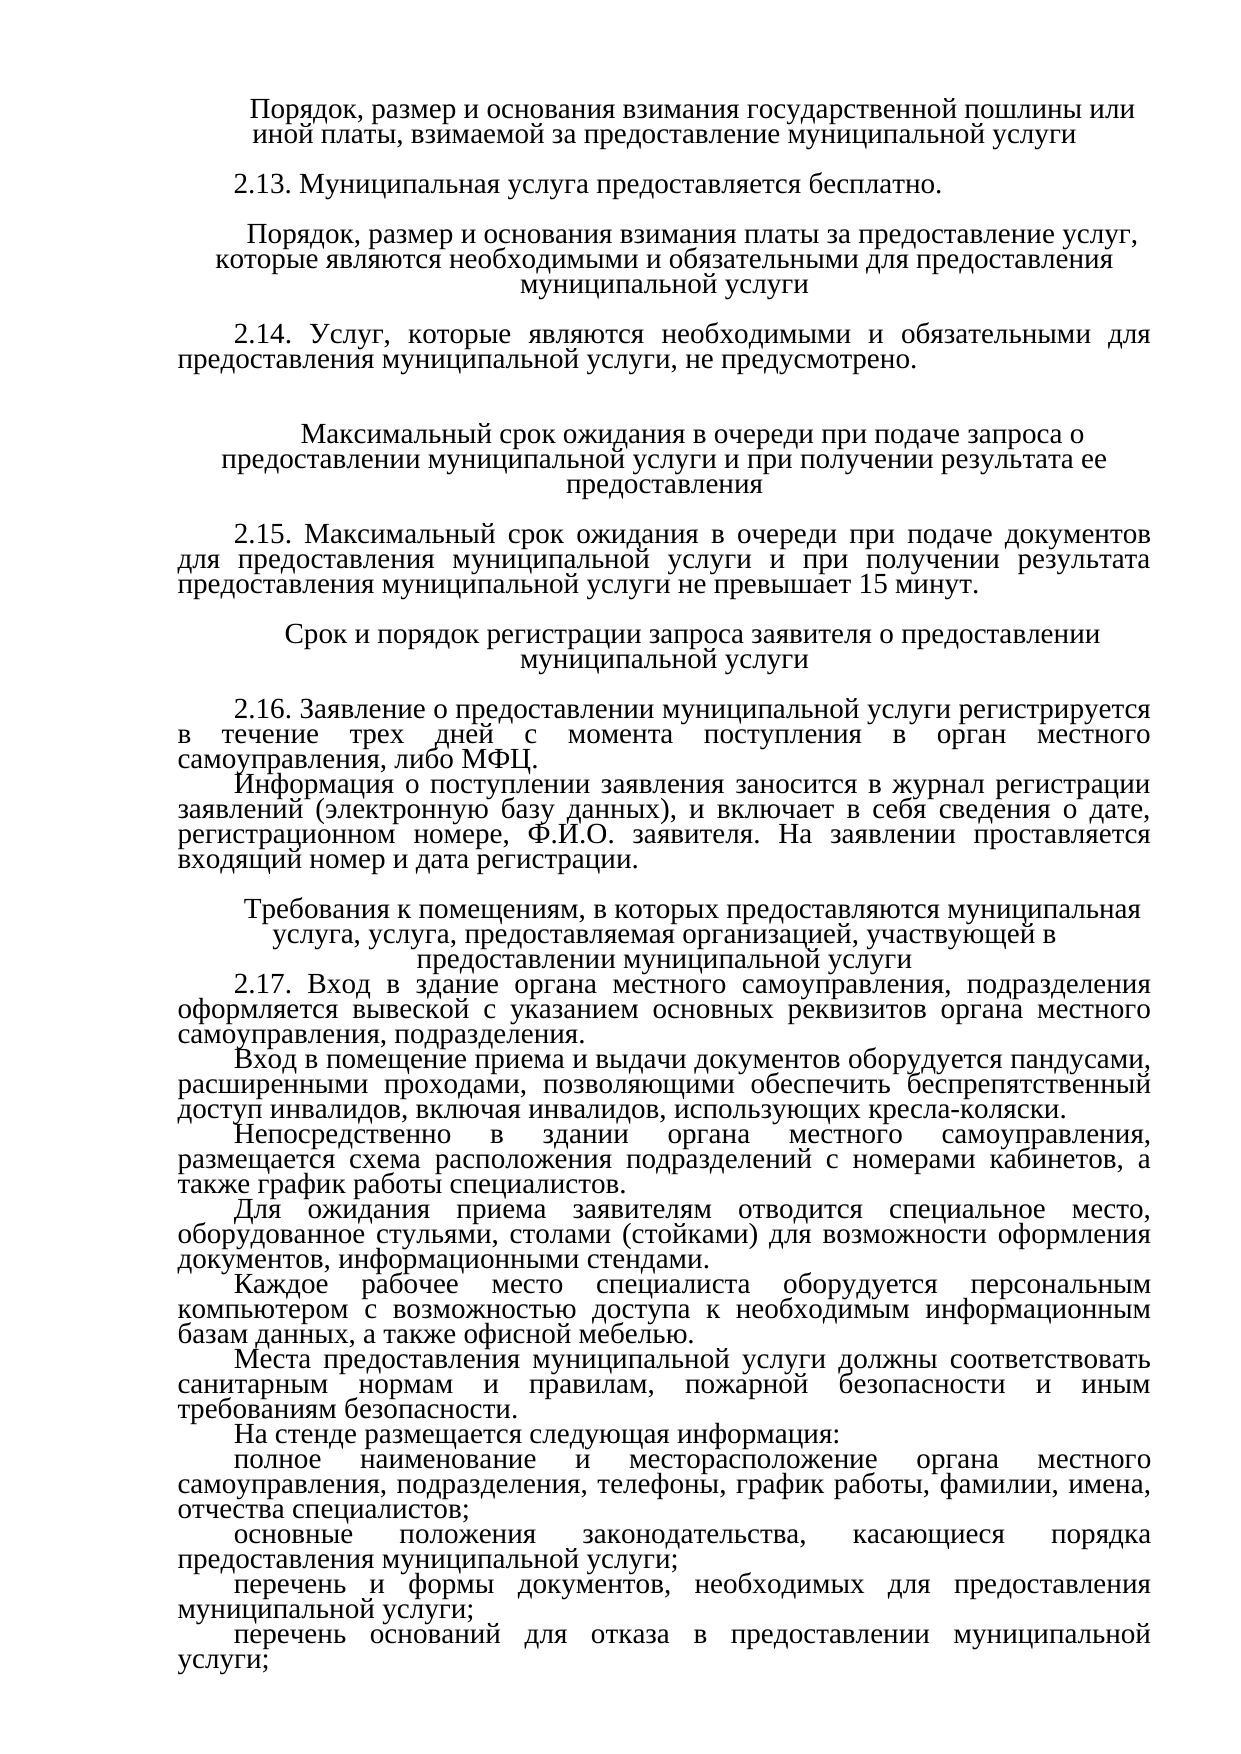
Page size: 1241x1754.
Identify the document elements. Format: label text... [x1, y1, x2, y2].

text 2.14. Услуг, которые являются необходимыми и обязательными для предоставления муниципальной услуги, не предусмотрено. [177, 324, 1152, 374]
text основные положения законодательства, касающиеся порядка предоставления муниципальной услуги; [177, 1524, 1152, 1574]
text 2.17. Вход в здание органа местного самоуправления, подразделения оформляется вывеской с указанием основных реквизитов органа местного самоуправления, подразделения. [177, 974, 1152, 1049]
text Вход в помещение приема и выдачи документов оборудуется пандусами, расширенными проходами, позволяющими обеспечить беспрепятственный доступ инвалидов, включая инвалидов, использующих кресла-коляски. [177, 1049, 1152, 1124]
text Порядок, размер и основания взимания платы за предоставление услуг, которые являются необходимыми и обязательными для предоставления муниципальной услуги [177, 224, 1152, 299]
text Порядок, размер и основания взимания государственной пошлины или иной платы, взимаемой за предоставление муниципальной услуги [177, 99, 1152, 149]
text Срок и порядок регистрации запроса заявителя о предоставлении муниципальной услуги [177, 624, 1152, 674]
text На стенде размещается следующая информация: [719, 1424, 1152, 1449]
text Непосредственно в здании органа местного самоуправления, размещается схема расположения подразделений с номерами кабинетов, а также график работы специалистов. [177, 1124, 1152, 1199]
text перечень оснований для отказа в предоставлении муниципальной услуги; [177, 1624, 1152, 1674]
text На стенде размещается следующая информация: [177, 1424, 716, 1449]
text Информация о поступлении заявления заносится в журнал регистрации заявлений (электронную базу данных), и включает в себя сведения о дате, регистрационном номере, Ф.И.О. заявителя. На заявлении проставляется входящий номер и дата регистрации. [177, 774, 1152, 874]
text Места предоставления муниципальной услуги должны соответствовать санитарным нормам и правилам, пожарной безопасности и иным требованиям безопасности. [177, 1349, 1152, 1424]
text Каждое рабочее место специалиста оборудуется персональным компьютером с возможностью доступа к необходимым информационным базам данных, а также офисной мебелью. [177, 1274, 1152, 1349]
text Требования к помещениям, в которых предоставляются муниципальная услуга, услуга, предоставляемая организацией, участвующей в предоставлении муниципальной услуги [177, 899, 1152, 974]
text Максимальный срок ожидания в очереди при подаче запроса о предоставлении муниципальной услуги и при получении результата ее предоставления [177, 424, 1152, 499]
text полное наименование и месторасположение органа местного самоуправления, подразделения, телефоны, график работы, фамилии, имена, отчества специалистов; [177, 1449, 1152, 1524]
text 2.15. Максимальный срок ожидания в очереди при подаче документов для предоставления муниципальной услуги и при получении результата предоставления муниципальной услуги не превышает 15 минут. [177, 524, 1152, 599]
text перечень и формы документов, необходимых для предоставления муниципальной услуги; [177, 1574, 1152, 1624]
text 2.13. Муниципальная услуга предоставляется бесплатно. [177, 174, 1152, 199]
text 2.16. Заявление о предоставлении муниципальной услуги регистрируется в течение трех дней с момента поступления в орган местного самоуправления, либо МФЦ. [177, 699, 1152, 774]
text Для ожидания приема заявителям отводится специальное место, оборудованное стульями, столами (стойками) для возможности оформления документов, информационными стендами. [177, 1199, 1152, 1274]
